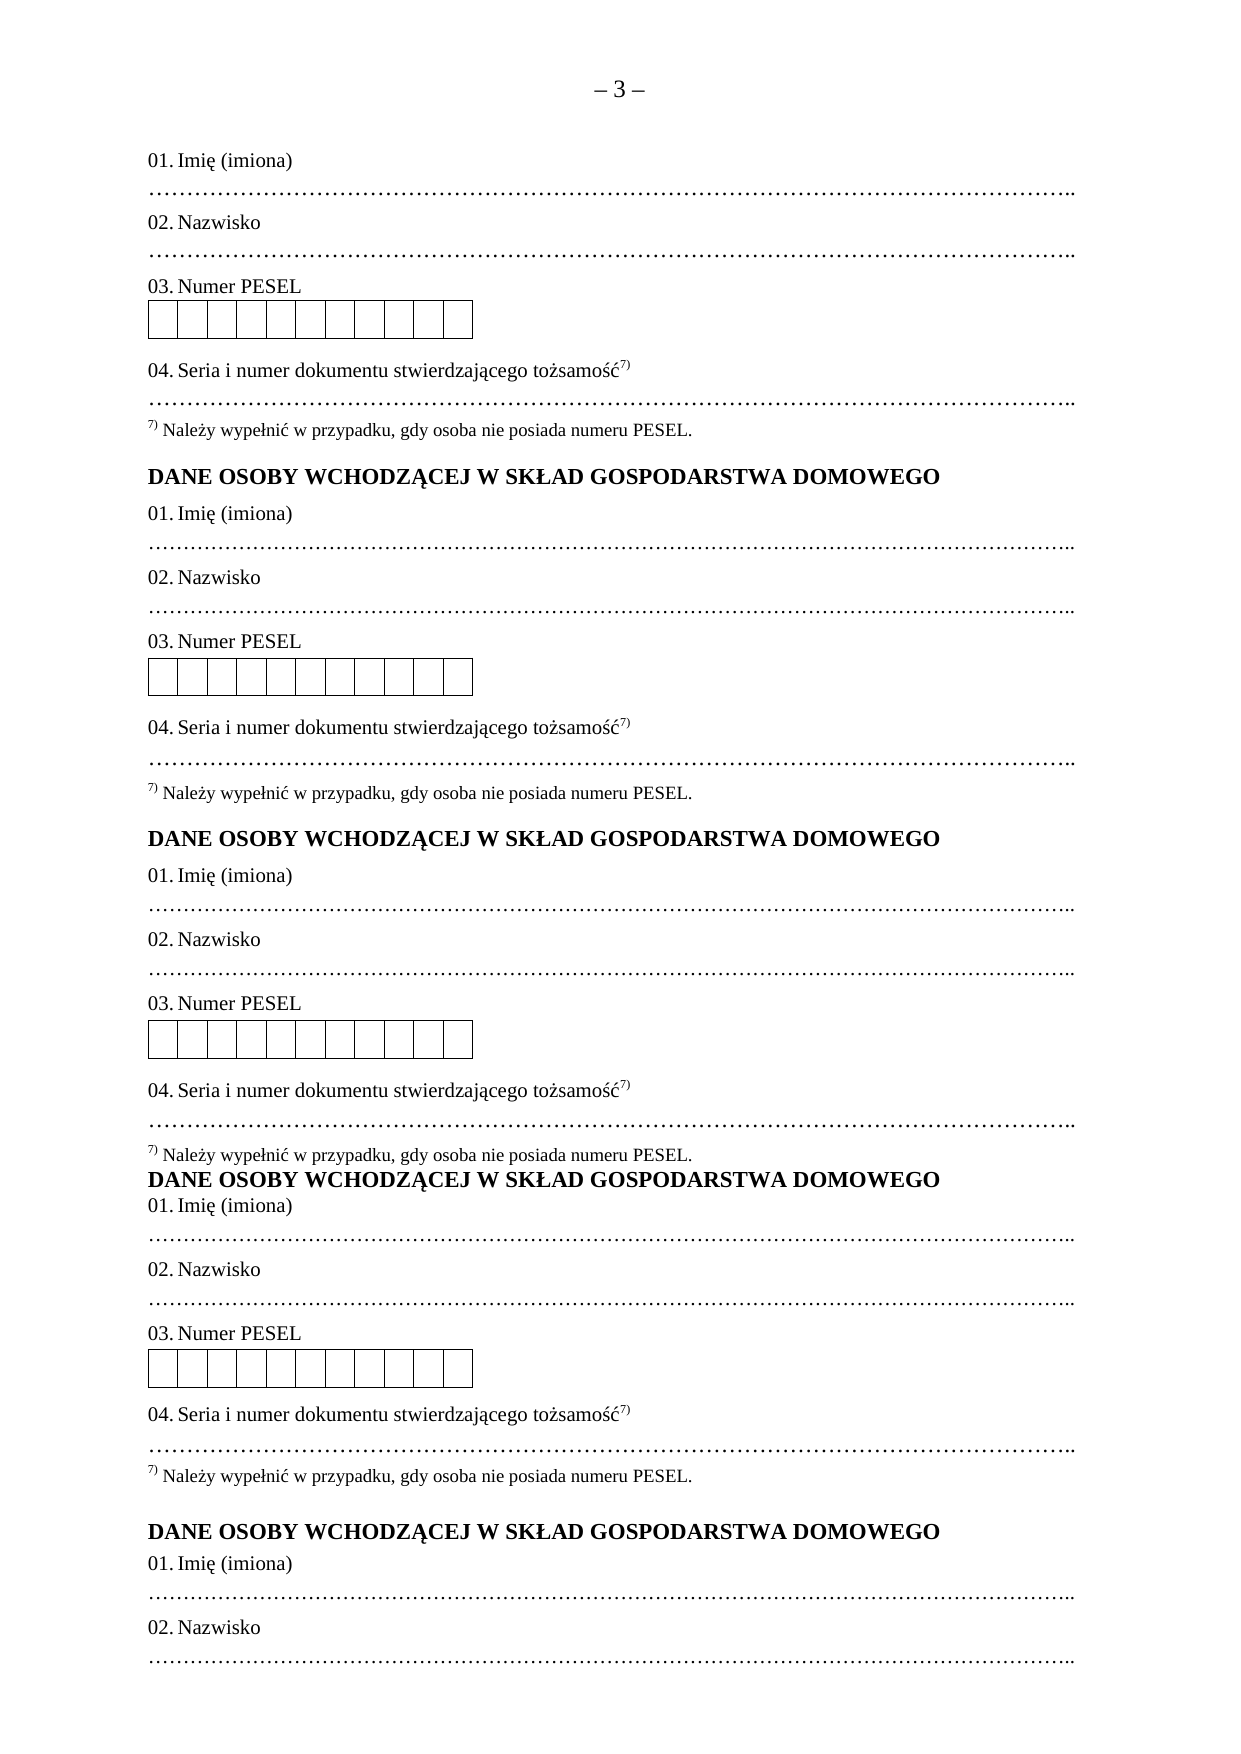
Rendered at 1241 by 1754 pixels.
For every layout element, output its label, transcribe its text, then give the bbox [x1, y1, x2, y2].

table_header [414, 301, 443, 337]
table_header [414, 1021, 443, 1057]
table_header [444, 301, 472, 337]
list Numer PESEL [148, 273, 1079, 298]
table_header [149, 1350, 177, 1387]
list Numer PESEL [148, 1321, 1079, 1344]
text ………………………………………………………………………………………………………….. [148, 744, 1091, 770]
text …………………………………………………………………………………………………………………….. [148, 1221, 1091, 1246]
text 7) Należy wypełnić w przypadku, gdy osoba nie posiada numeru PESEL. [148, 780, 1079, 804]
table_header [237, 659, 266, 695]
table_header [385, 1350, 413, 1387]
table_header [326, 659, 354, 695]
text DANE OSOBY WCHODZĄCEJ W SKŁAD GOSPODARSTWA DOMOWEGO [148, 1518, 1091, 1544]
list Nazwisko [148, 209, 1079, 234]
list Numer PESEL [148, 991, 1091, 1015]
table_header [267, 1350, 295, 1387]
table_header [444, 1021, 472, 1057]
table_header [444, 659, 472, 695]
text DANE OSOBY WCHODZĄCEJ W SKŁAD GOSPODARSTWA DOMOWEGO [148, 1166, 1079, 1193]
list Imię (imiona) [148, 1551, 1079, 1575]
text …………………………………………………………………………………………………………………….. [148, 956, 1091, 980]
table_header [355, 1021, 384, 1057]
text DANE OSOBY WCHODZĄCEJ W SKŁAD GOSPODARSTWA DOMOWEGO [148, 825, 1091, 852]
text …………………………………………………………………………………………………………………….. [148, 892, 1091, 916]
text ………………………………………………………………………………………………………….. [148, 174, 1091, 201]
table_header [326, 1021, 354, 1057]
list Imię (imiona) [148, 148, 1079, 172]
table_header [237, 1350, 266, 1387]
list Seria i numer dokumentu stwierdzającego tożsamość7) [148, 1078, 1091, 1102]
table_header [326, 1350, 354, 1387]
list Seria i numer dokumentu stwierdzającego tożsamość7) [148, 358, 1079, 382]
list Seria i numer dokumentu stwierdzającego tożsamość7) [148, 715, 1079, 739]
list Nazwisko [148, 1615, 1079, 1639]
table_header [296, 301, 325, 337]
table_header [355, 1350, 384, 1387]
text ………………………………………………………………………………………………………….. [148, 384, 1091, 410]
text ………………………………………………………………………………………………………….. [148, 1431, 1091, 1457]
table_header [296, 1350, 325, 1387]
text ………………………………………………………………………………………………………….. [148, 1106, 1091, 1133]
list Nazwisko [148, 927, 1091, 951]
list Imię (imiona) [148, 501, 1079, 525]
table_header [178, 1021, 207, 1057]
table_header [267, 659, 295, 695]
table_header [296, 659, 325, 695]
list Imię (imiona) [148, 1193, 1079, 1217]
text …………………………………………………………………………………………………………………….. [148, 594, 1091, 618]
table_header [267, 1021, 295, 1057]
table_header [178, 659, 207, 695]
text …………………………………………………………………………………………………………………….. [148, 530, 1091, 554]
text …………………………………………………………………………………………………………………….. [148, 1580, 1091, 1604]
table_header [178, 301, 207, 337]
table_header [296, 1021, 325, 1057]
table_header [385, 659, 413, 695]
table_header [385, 1021, 413, 1057]
text 7) Należy wypełnić w przypadku, gdy osoba nie posiada numeru PESEL. [148, 1142, 1079, 1166]
table_header [149, 659, 177, 695]
table_header [444, 1350, 472, 1387]
list Seria i numer dokumentu stwierdzającego tożsamość7) [148, 1402, 1079, 1426]
list Numer PESEL [148, 629, 1079, 653]
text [148, 1463, 1079, 1487]
table_header [149, 1021, 177, 1057]
table_header [237, 301, 266, 337]
table_header [267, 301, 295, 337]
table_header [414, 1350, 443, 1387]
text 7) Należy wypełnić w przypadku, gdy osoba nie posiada numeru PESEL. [148, 417, 1079, 441]
table_header [355, 301, 384, 337]
table_header [208, 301, 236, 337]
list Nazwisko [148, 565, 1079, 589]
table_header [414, 659, 443, 695]
text ………………………………………………………………………………………………………….. [148, 236, 1091, 262]
list Imię (imiona) [148, 863, 1091, 887]
table_header [326, 301, 354, 337]
table_header [237, 1021, 266, 1057]
text …………………………………………………………………………………………………………………….. [148, 1644, 1091, 1668]
text DANE OSOBY WCHODZĄCEJ W SKŁAD GOSPODARSTWA DOMOWEGO [148, 463, 1091, 489]
table_header [208, 659, 236, 695]
table_header [355, 659, 384, 695]
table_header [178, 1350, 207, 1387]
table_header [149, 301, 177, 337]
text …………………………………………………………………………………………………………………….. [148, 1285, 1091, 1309]
table_header [208, 1021, 236, 1057]
list Nazwisko [148, 1257, 1079, 1281]
table_header [385, 301, 413, 337]
table_header [208, 1350, 236, 1387]
